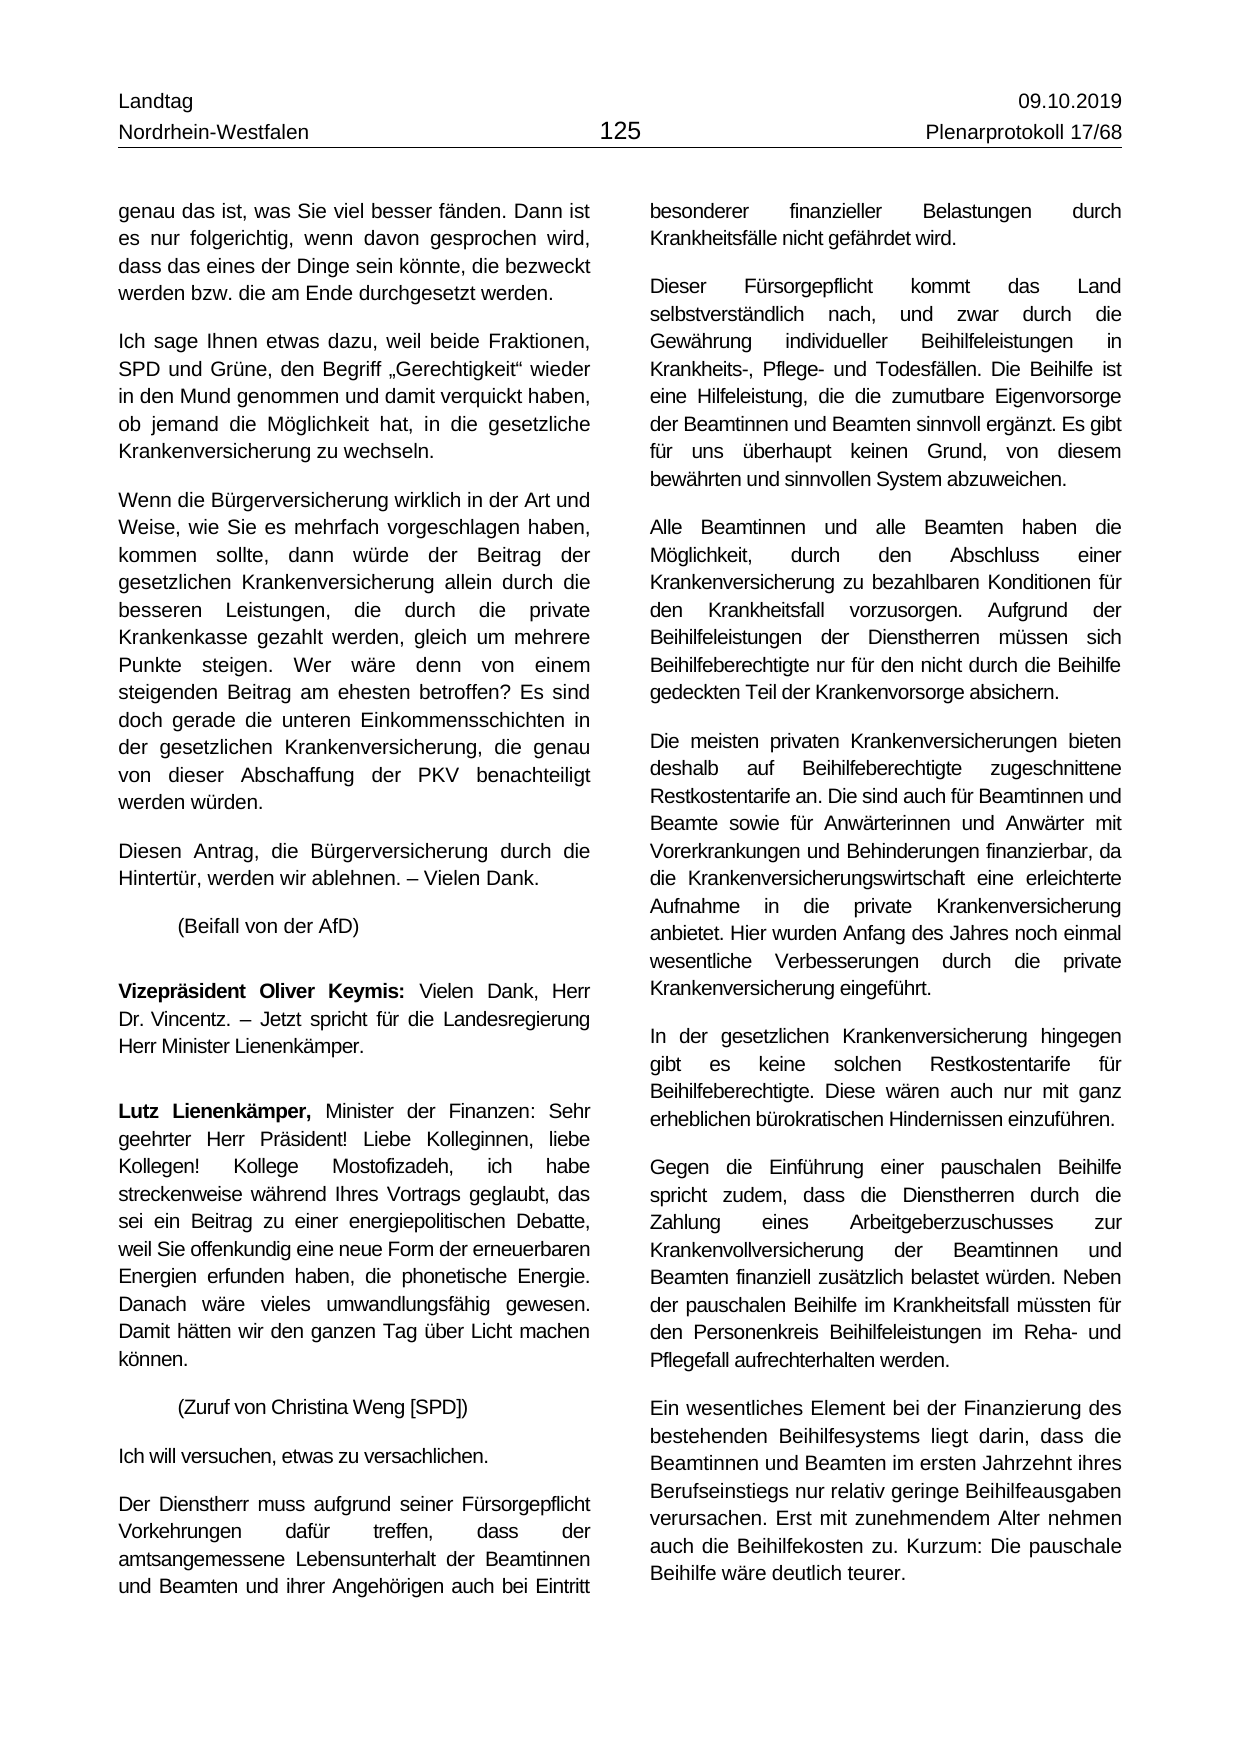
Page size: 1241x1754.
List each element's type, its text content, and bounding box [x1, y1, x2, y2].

text Wenn die Bürgerversicherung wirklich in der Art und Weise, wie Sie es mehrfach vorgeschlagen haben, kommen sollte, dann würde der Beitrag der gesetzlichen Krankenversicherung allein durch die besseren Leistungen, die durch die private Krankenkasse gezahlt werden, gleich um mehrere Punkte steigen. Wer wäre denn von einem steigenden Beitrag am ehesten betroffen? Es sind doch gerade die unteren Einkommensschichten in der gesetzlichen Krankenversicherung, die genau von dieser Abschaffung der PKV benachteiligt werden würden. [118, 488, 591, 814]
text Alle Beamtinnen und alle Beamten haben die Möglichkeit, durch den Abschluss einer Krankenversicherung zu bezahlbaren Konditionen für den Krankheitsfall vorzusorgen. Aufgrund der Beihilfeleistungen der Dienstherren müssen sich Beihilfeberechtigte nur für den nicht durch die Beihilfe gedeckten Teil der Krankenvorsorge absichern. [649, 515, 1122, 704]
text Die meisten privaten Krankenversicherungen bieten deshalb auf Beihilfeberechtigte zugeschnittene Restkostentarife an. Die sind auch für Beamtinnen und Beamte sowie für Anwärterinnen und Anwärter mit Vorerkrankungen und Behinderungen finanzierbar, da die Krankenversicherungswirtschaft eine erleichterte Aufnahme in die private Krankenversicherung anbietet. Hier wurden Anfang des Jahres noch einmal wesentliche Verbesserungen durch die private Krankenversicherung eingeführt. [649, 728, 1122, 1000]
text Ein wesentliches Element bei der Finanzierung des bestehenden Beihilfesystems liegt darin, dass die Beamtinnen und Beamten im ersten Jahrzehnt ihres Berufseinstiegs nur relativ geringe Beihilfeausgaben verursachen. Erst mit zunehmendem Alter nehmen auch die Beihilfekosten zu. Kurzum: Die pauschale Beihilfe wäre deutlich teurer. [649, 1396, 1122, 1585]
text (Zuruf von Christina Weng [SPD]) [177, 1395, 591, 1419]
text Der Dienstherr muss aufgrund seiner Fürsorgepflicht Vorkehrungen dafür treffen, dass der amtsangemessene Lebensunterhalt der Beamtinnen und Beamten und ihrer Angehörigen auch bei Eintritt besonderer finanzieller Belastungen durch Krankheitsfälle nicht gefährdet wird. [118, 1492, 591, 1598]
text Der Dienstherr muss aufgrund seiner Fürsorgepflicht Vorkehrungen dafür treffen, dass der amtsangemessene Lebensunterhalt der Beamtinnen und Beamten und ihrer Angehörigen auch bei Eintritt besonderer finanzieller Belastungen durch Krankheitsfälle nicht gefährdet wird. [649, 198, 1122, 250]
text Vizepräsident Oliver Keymis: Vielen Dank, Herr Dr. Vincentz. – Jetzt spricht für die Landesregierung Herr Minister Lienenkämper. [118, 979, 591, 1058]
text Gegen die Einführung einer pauschalen Beihilfe spricht zudem, dass die Dienstherren durch die Zahlung eines Arbeitgeberzuschusses zur Krankenvollversicherung der Beamtinnen und Beamten finanziell zusätzlich belastet würden. Neben der pauschalen Beihilfe im Krankheitsfall müssten für den Personenkreis Beihilfeleistungen im Reha- und Pflegefall aufrechterhalten werden. [649, 1155, 1122, 1372]
text (Beifall von der AfD) [177, 914, 591, 938]
text Ich sage Ihnen etwas dazu, weil beide Fraktionen, SPD und Grüne, den Begriff „Gerechtigkeit“ wieder in den Mund genommen und damit verquickt haben, ob jemand die Möglichkeit hat, in die gesetzliche Krankenversicherung zu wechseln. [118, 329, 591, 463]
text Diesen Antrag, die Bürgerversicherung durch die Hintertür, werden wir ablehnen. – Vielen Dank. [118, 838, 591, 890]
text In der gesetzlichen Krankenversicherung hingegen gibt es keine solchen Restkostentarife für Beihilfeberechtigte. Diese wären auch nur mit ganz erheblichen bürokratischen Hindernissen einzuführen. [649, 1024, 1122, 1131]
text Dieser Fürsorgepflicht kommt das Land selbstverständlich nach, und zwar durch die Gewährung individueller Beihilfeleistungen in Krankheits-, Pflege- und Todesfällen. Die Beihilfe ist eine Hilfeleistung, die die zumutbare Eigenvorsorge der Beamtinnen und Beamten sinnvoll ergänzt. Es gibt für uns überhaupt keinen Grund, von diesem bewährten und sinnvollen System abzuweichen. [649, 274, 1122, 491]
text Lutz Lienenkämper, Minister der Finanzen: Sehr geehrter Herr Präsident! Liebe Kolleginnen, liebe Kollegen! Kollege Mostofizadeh, ich habe streckenweise während Ihres Vortrags geglaubt, das sei ein Beitrag zu einer energiepolitischen Debatte, weil Sie offenkundig eine neue Form der erneuerbaren Energien erfunden haben, die phonetische Energie. Danach wäre vieles umwandlungsfähig gewesen. Damit hätten wir den ganzen Tag über Licht machen können. [118, 1099, 591, 1371]
text Ich will versuchen, etwas zu versachlichen. [118, 1443, 591, 1467]
